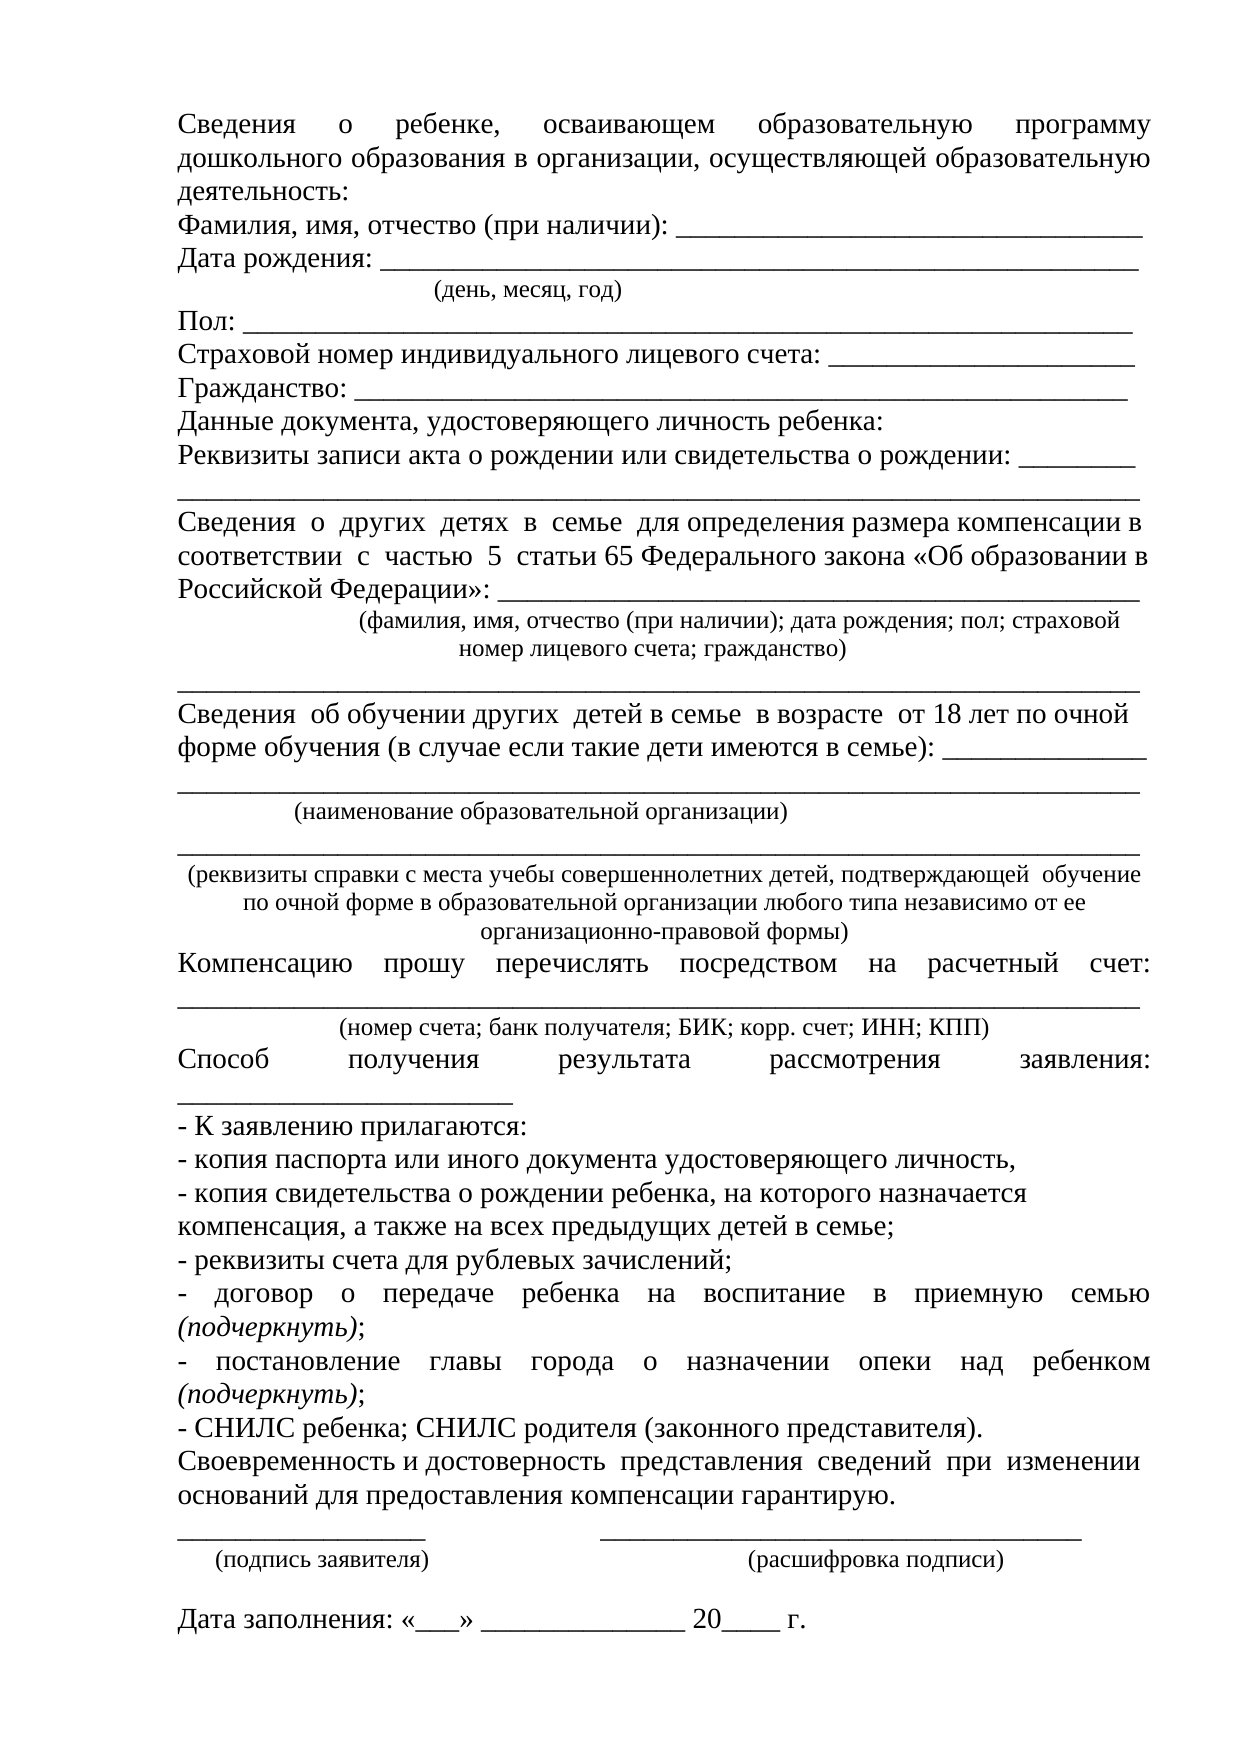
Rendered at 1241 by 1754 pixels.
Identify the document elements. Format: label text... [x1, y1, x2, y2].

subtitle __________________________________________________________________ [177, 763, 1152, 796]
subtitle Гражданство: _____________________________________________________ [177, 370, 1152, 403]
subtitle Дата заполнения: «___» ______________ 20____ г. [177, 1601, 1152, 1635]
subtitle Страховой номер индивидуального лицевого счета: _____________________ [177, 336, 1152, 370]
subtitle (фамилия, имя, отчество (при наличии); дата рождения; пол; страховой [177, 605, 1152, 633]
subtitle - реквизиты счета для рублевых зачислений; [177, 1242, 1152, 1276]
subtitle - К заявлению прилагаются: [177, 1108, 1152, 1141]
subtitle (наименование образовательной организации) [177, 796, 1152, 825]
subtitle Фамилия, имя, отчество (при наличии): ________________________________ [177, 207, 1152, 241]
subtitle Сведения о ребенке, осваивающем образовательную программу дошкольного образования в организации, осуществляющей образовательную деятельность: [177, 106, 1152, 207]
subtitle - постановление главы города о назначении опеки над ребенком (подчеркнуть); [177, 1343, 1152, 1410]
subtitle соответствии с частью 5 статьи 65 Федерального закона «Об образовании в [177, 538, 1152, 571]
subtitle (реквизиты справки с места учебы совершеннолетних детей, подтверждающей обучение по очной форме в образовательной организации любого типа независимо от ее организационно-правовой формы) [177, 859, 1152, 945]
subtitle Реквизиты записи акта о рождении или свидетельства о рождении: ________ [177, 437, 1152, 471]
subtitle Дата рождения: ____________________________________________________ [177, 241, 1152, 274]
subtitle (день, месяц, год) [177, 274, 1152, 303]
subtitle оснований для предоставления компенсации гарантирую. [177, 1477, 1152, 1510]
subtitle - договор о передаче ребенка на воспитание в приемную семью (подчеркнуть); [177, 1276, 1152, 1343]
subtitle Компенсацию прошу перечислять посредством на расчетный счет: __________________________________________________________________ [177, 945, 1152, 1012]
subtitle Российской Федерации»: ____________________________________________ [177, 571, 1152, 605]
subtitle __________________________________________________________________ [177, 825, 1152, 859]
subtitle форме обучения (в случае если такие дети имеются в семье): ______________ [177, 729, 1152, 763]
subtitle - копия свидетельства о рождении ребенка, на которого назначается [177, 1175, 1152, 1208]
subtitle Своевременность и достоверность представления сведений при изменении [177, 1443, 1152, 1477]
subtitle компенсация, а также на всех предыдущих детей в семье; [177, 1208, 1152, 1242]
subtitle __________________________________________________________________ [177, 471, 1152, 504]
subtitle Сведения о других детях в семье для определения размера компенсации в [177, 504, 1152, 538]
subtitle - копия паспорта или иного документа удостоверяющего личность, [177, 1141, 1152, 1175]
subtitle Данные документа, удостоверяющего личность ребенка: [177, 403, 1152, 437]
subtitle Способ получения результата рассмотрения заявления: _______________________ [177, 1041, 1152, 1108]
subtitle Сведения об обучении других детей в семье в возрасте от 18 лет по очной [177, 696, 1152, 729]
subtitle (номер счета; банк получателя; БИК; корр. счет; ИНН; КПП) [177, 1012, 1152, 1041]
subtitle Пол: _____________________________________________________________ [177, 303, 1152, 336]
subtitle (подпись заявителя) (расшифровка подписи) [177, 1544, 1152, 1573]
subtitle _________________ _________________________________ [177, 1510, 1152, 1544]
subtitle номер лицевого счета; гражданство) [177, 633, 1152, 662]
subtitle - СНИЛС ребенка; СНИЛС родителя (законного представителя). [177, 1410, 1152, 1443]
subtitle __________________________________________________________________ [177, 662, 1152, 696]
